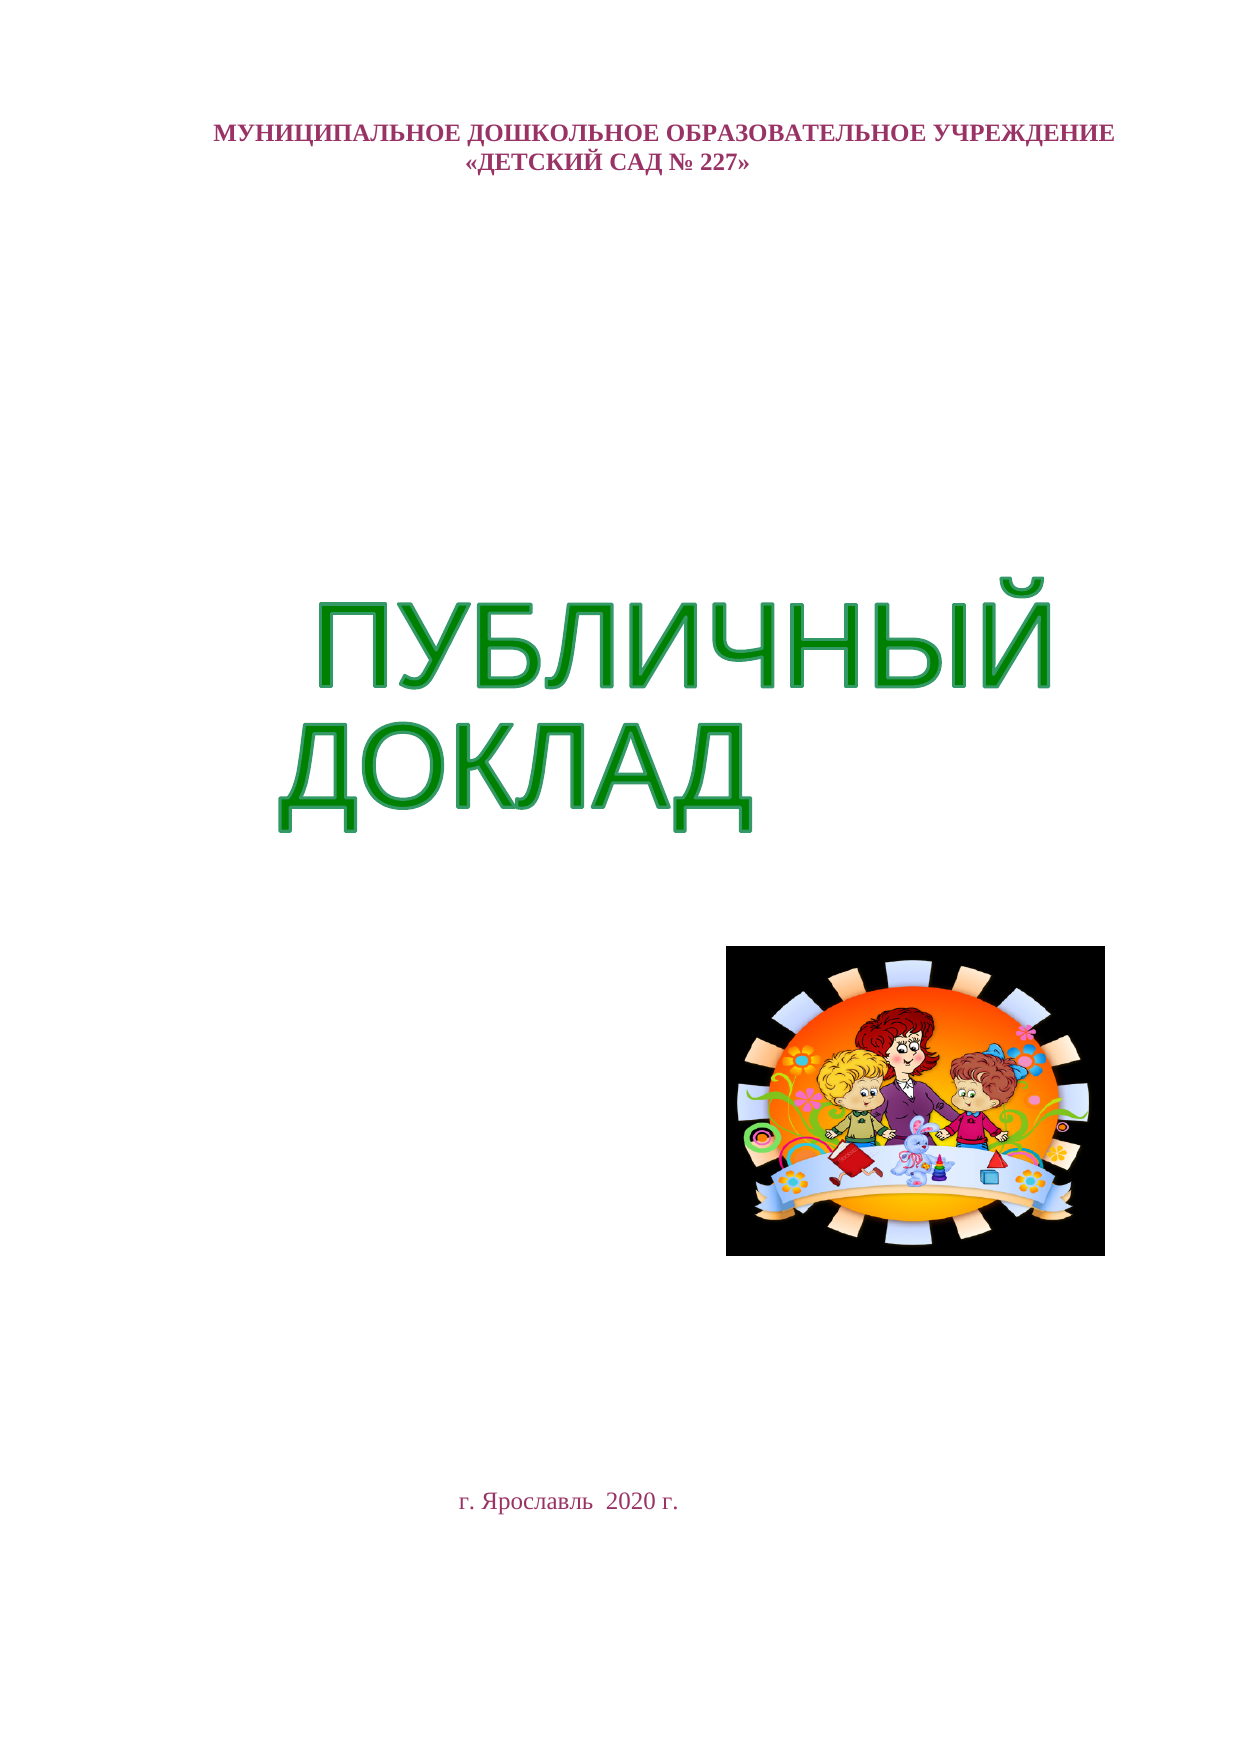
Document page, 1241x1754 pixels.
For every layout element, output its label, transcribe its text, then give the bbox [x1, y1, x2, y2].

text «ДЕТСКИЙ САД № 227» [177, 147, 1152, 176]
text г. Ярославль 2020 г. [196, 1486, 1152, 1514]
text МУНИЦИПАЛЬНОЕ ДОШКОЛЬНОЕ ОБРАЗОВАТЕЛЬНОЕ УЧРЕЖДЕНИЕ [177, 118, 1152, 147]
